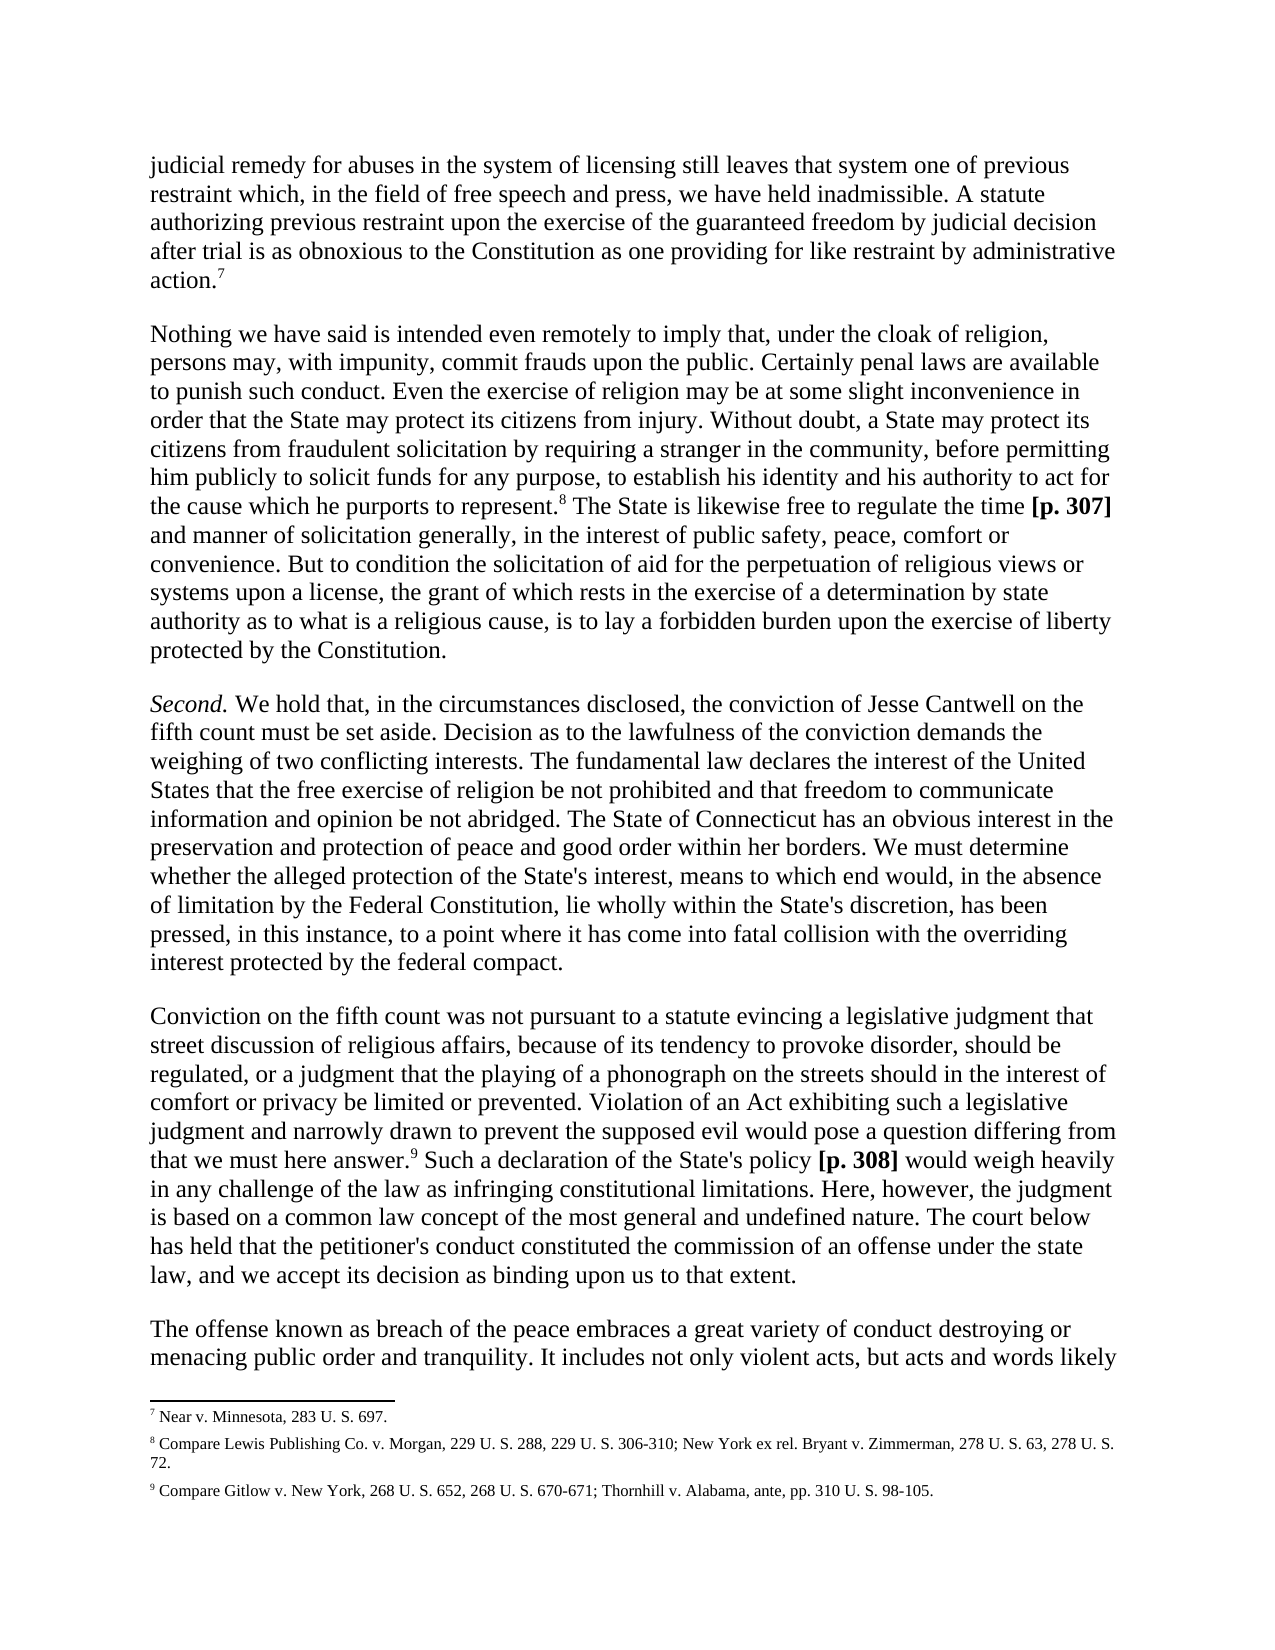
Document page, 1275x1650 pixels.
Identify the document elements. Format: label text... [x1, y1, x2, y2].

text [150, 150, 1125, 294]
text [150, 1314, 1125, 1371]
text Nothing we have said is intended even remotely to imply that, under the cloak of religion, persons may, with impunity, commit frauds upon the public. Certainly penal laws are available to punish such conduct. Even the exercise of religion may be at some slight inconvenience in order that the State may protect its citizens from injury. Without doubt, a State may protect its citizens from fraudulent solicitation by requiring a stranger in the community, before permitting him publicly to solicit funds for any purpose, to establish his identity and his authority to act for the cause which he purports to represent. The State is likewise free to regulate the time [p. 307] and manner of solicitation generally, in the interest of public safety, peace, comfort or convenience. But to condition the solicitation of aid for the perpetuation of religious views or systems upon a license, the grant of which rests in the exercise of a determination by state authority as to what is a religious cause, is to lay a forbidden burden upon the exercise of liberty protected by the Constitution. [150, 319, 1125, 664]
text Second. We hold that, in the circumstances disclosed, the conviction of Jesse Cantwell on the fifth count must be set aside. Decision as to the lawfulness of the conviction demands the weighing of two conflicting interests. The fundamental law declares the interest of the United States that the free exercise of religion be not prohibited and that freedom to communicate information and opinion be not abridged. The State of Connecticut has an obvious interest in the preservation and protection of peace and good order within her borders. We must determine whether the alleged protection of the State's interest, means to which end would, in the absence of limitation by the Federal Constitution, lie wholly within the State's discretion, has been pressed, in this instance, to a point where it has come into fatal collision with the overriding interest protected by the federal compact. [150, 689, 1125, 976]
text Conviction on the fifth count was not pursuant to a statute evincing a legislative judgment that street discussion of religious affairs, because of its tendency to provoke disorder, should be regulated, or a judgment that the playing of a phonograph on the streets should in the interest of comfort or privacy be limited or prevented. Violation of an Act exhibiting such a legislative judgment and narrowly drawn to prevent the supposed evil would pose a question differing from that we must here answer. Such a declaration of the State's policy [p. 308] would weigh heavily in any challenge of the law as infringing constitutional limitations. Here, however, the judgment is based on a common law concept of the most general and undefined nature. The court below has held that the petitioner's conduct constituted the commission of an offense under the state law, and we accept its decision as binding upon us to that extent. [150, 1001, 1125, 1289]
